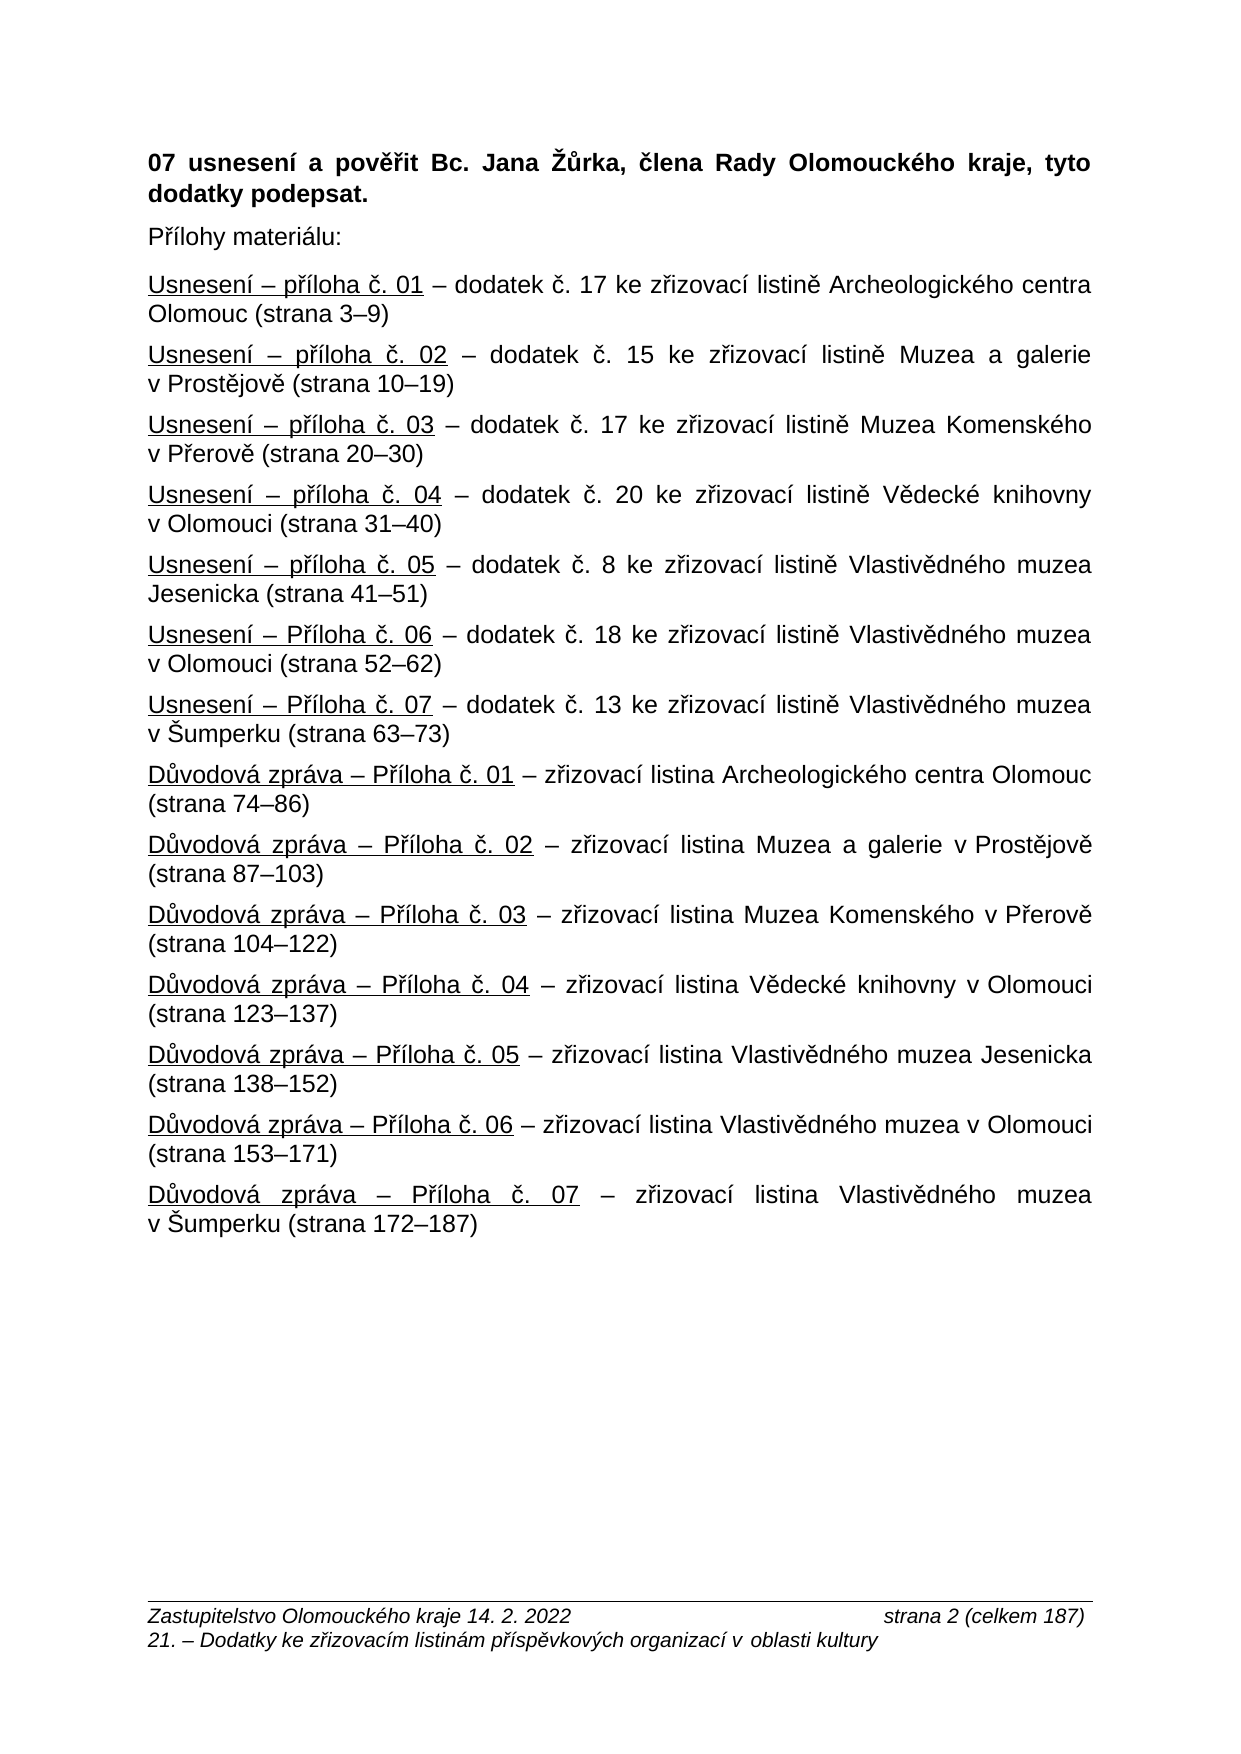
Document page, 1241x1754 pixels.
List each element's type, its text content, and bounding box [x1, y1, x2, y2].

text Usnesení – Příloha č. 07 – dodatek č. 13 ke zřizovací listině Vlastivědného muzea v Šumperku (strana 63–73) [148, 690, 1093, 747]
text Usnesení – příloha č. 05 – dodatek č. 8 ke zřizovací listině Vlastivědného muzea Jesenicka (strana 41–51) [148, 550, 1093, 607]
text Důvodová zpráva – Příloha č. 04 – zřizovací listina Vědecké knihovny v Olomouci (strana 123–137) [148, 970, 1093, 1027]
text Usnesení – příloha č. 01 – dodatek č. 17 ke zřizovací listině Archeologického centra Olomouc (strana 3–9) [148, 270, 1093, 327]
text Důvodová zpráva – Příloha č. 06 – zřizovací listina Vlastivědného muzea v Olomouci (strana 153–171) [148, 1110, 1093, 1167]
text Usnesení – příloha č. 03 – dodatek č. 17 ke zřizovací listině Muzea Komenského v Přerově (strana 20–30) [148, 410, 1093, 467]
text Přílohy materiálu: [148, 222, 1093, 251]
text Usnesení – příloha č. 04 – dodatek č. 20 ke zřizovací listině Vědecké knihovny v Olomouci (strana 31–40) [148, 480, 1093, 537]
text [148, 148, 1093, 207]
text Důvodová zpráva – Příloha č. 03 – zřizovací listina Muzea Komenského v Přerově (strana 104–122) [148, 900, 1093, 957]
text Usnesení – příloha č. 02 – dodatek č. 15 ke zřizovací listině Muzea a galerie v Prostějově (strana 10–19) [148, 340, 1093, 397]
text Důvodová zpráva – Příloha č. 07 – zřizovací listina Vlastivědného muzea v Šumperku (strana 172–187) [148, 1180, 1093, 1237]
text Usnesení – Příloha č. 06 – dodatek č. 18 ke zřizovací listině Vlastivědného muzea v Olomouci (strana 52–62) [148, 620, 1093, 677]
text Důvodová zpráva – Příloha č. 05 – zřizovací listina Vlastivědného muzea Jesenicka (strana 138–152) [148, 1040, 1093, 1097]
text Důvodová zpráva – Příloha č. 01 – zřizovací listina Archeologického centra Olomouc (strana 74–86) [148, 760, 1093, 817]
text Důvodová zpráva – Příloha č. 02 – zřizovací listina Muzea a galerie v Prostějově (strana 87–103) [148, 830, 1093, 887]
